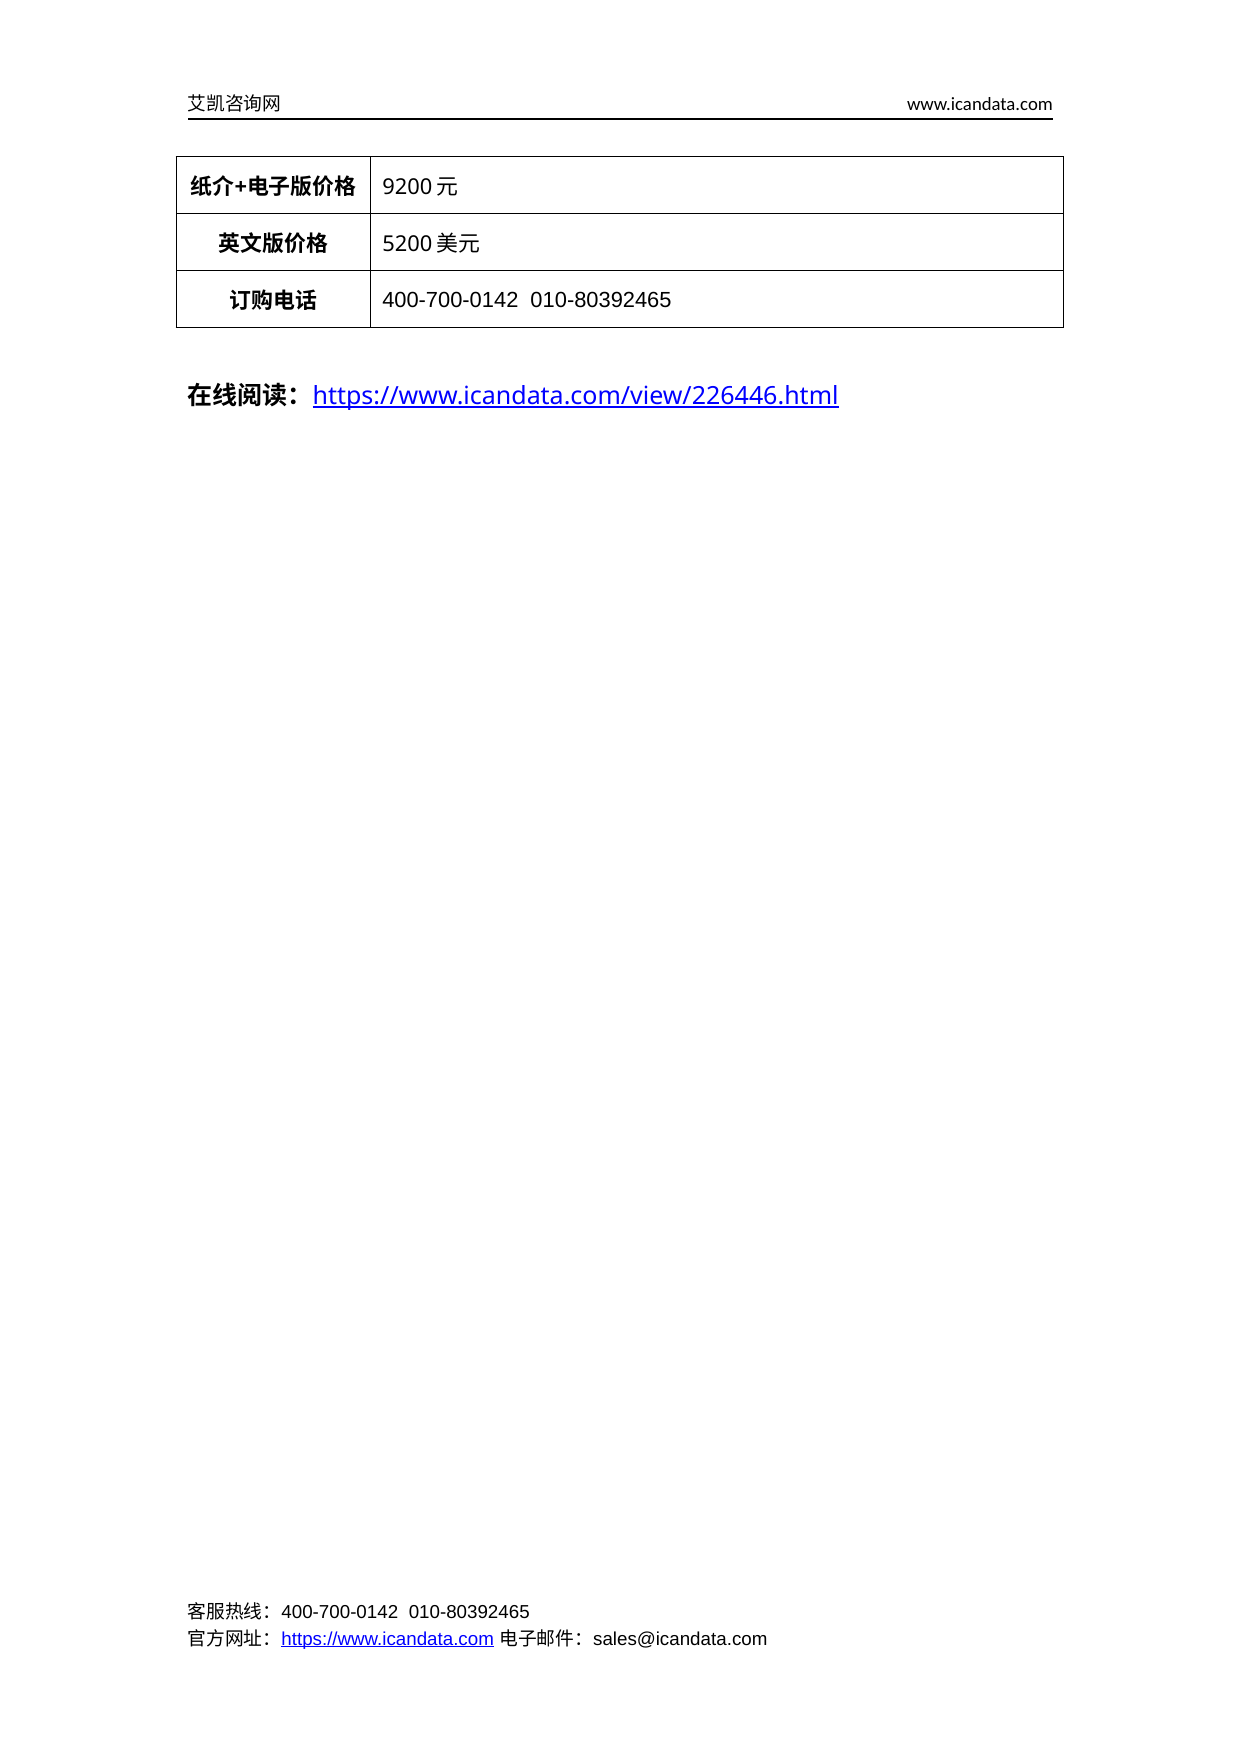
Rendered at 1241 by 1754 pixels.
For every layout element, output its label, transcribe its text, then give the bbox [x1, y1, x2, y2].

table_cell 9200元 [371, 157, 1063, 213]
text 在线阅读：https://www.icandata.com/view/226446.html [187, 361, 1053, 426]
table_cell 5200美元 [371, 214, 1063, 270]
table_cell 英文版价格 [177, 214, 370, 270]
table_cell 纸介+电子版价格 [177, 157, 370, 213]
table_cell 400-700-0142 010-80392465 [371, 271, 1063, 327]
table_cell 订购电话 [177, 271, 370, 327]
